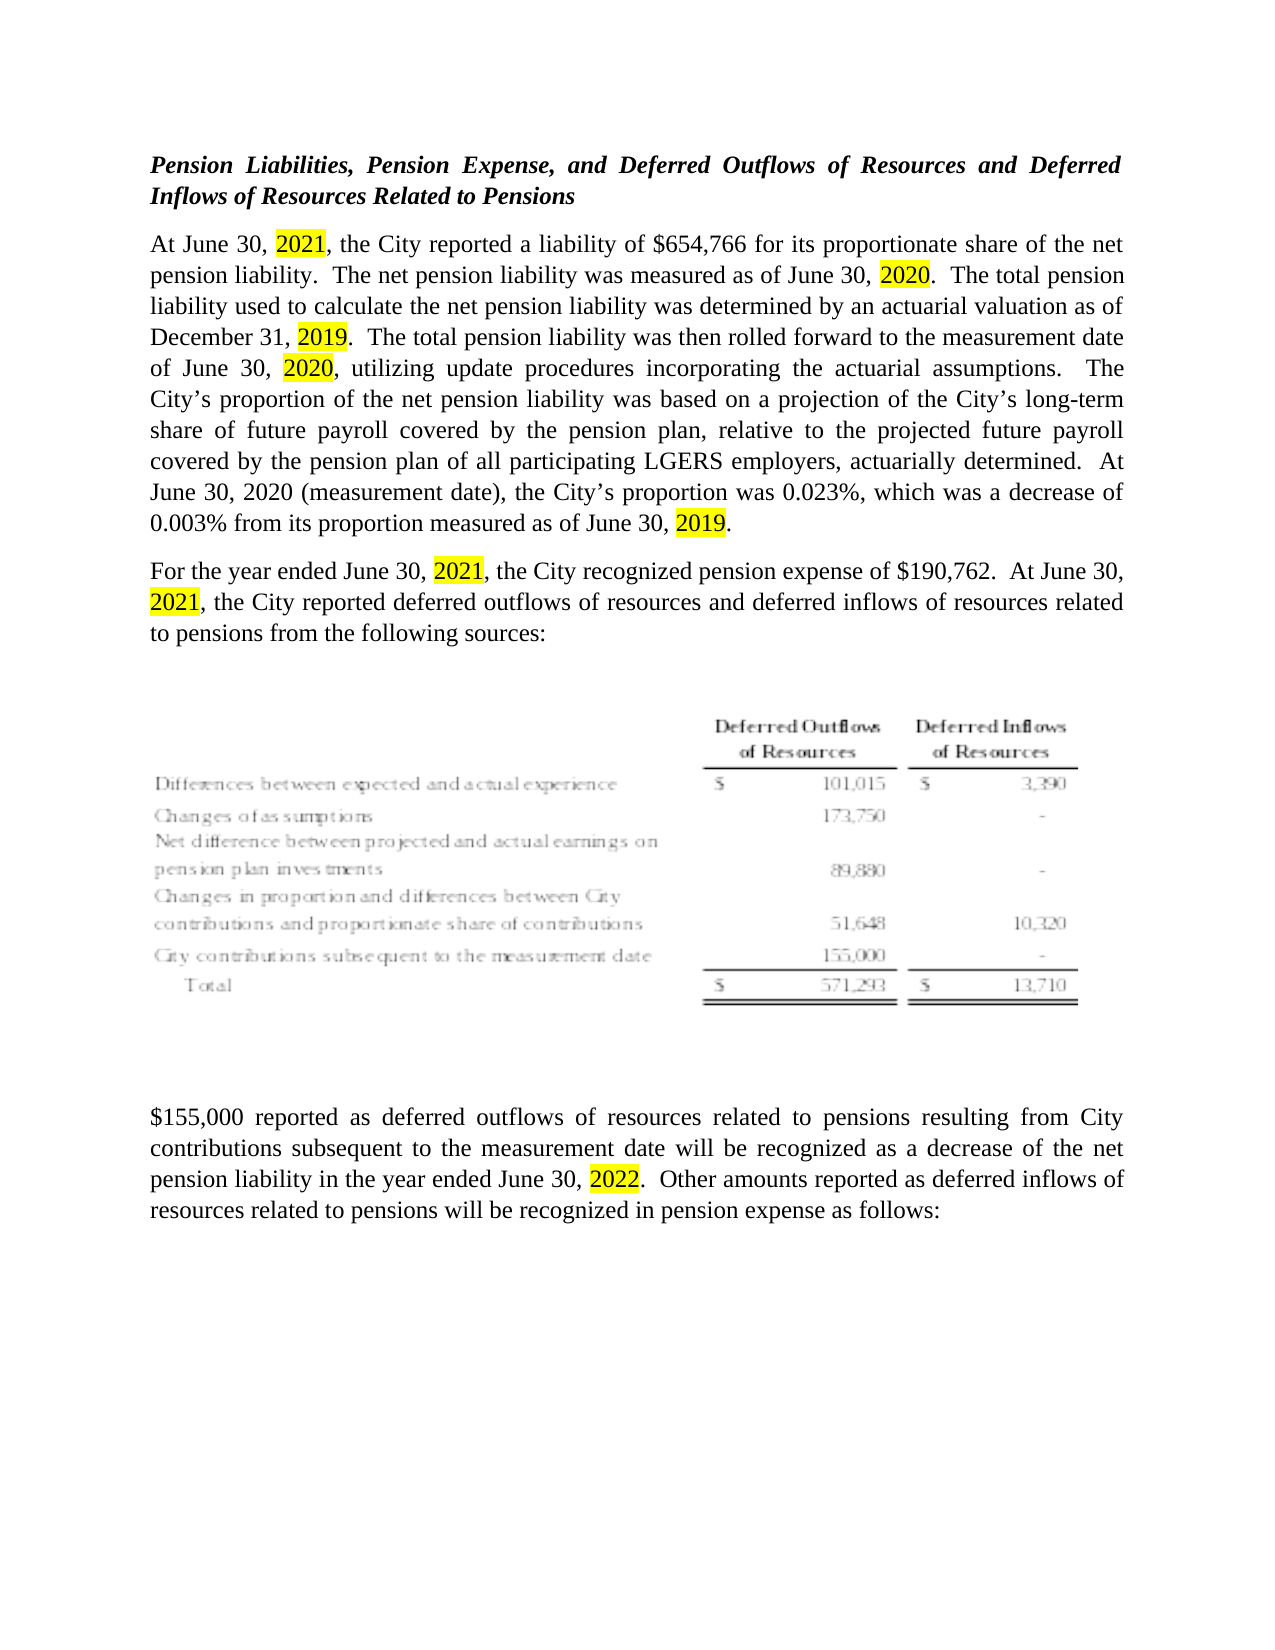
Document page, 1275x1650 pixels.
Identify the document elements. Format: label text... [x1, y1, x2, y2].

text Pension Liabilities, Pension Expense, and Deferred Outflows of Resources and Deferred Inflows of Resources Related to Pensions [150, 150, 1125, 210]
text At June 30, 2021, the City reported a liability of $654,766 for its proportionate share of the net pension liability. The net pension liability was measured as of June 30, 2020. The total pension liability used to calculate the net pension liability was determined by an actuarial valuation as of December 31, 2019. The total pension liability was then rolled forward to the measurement date of June 30, 2020, utilizing update procedures incorporating the actuarial assumptions. The City’s proportion of the net pension liability was based on a projection of the City’s long-term share of future payroll covered by the pension plan, relative to the projected future payroll covered by the pension plan of all participating LGERS employers, actuarially determined. At June 30, 2020 (measurement date), the City’s proportion was 0.023%, which was a decrease of 0.003% from its proportion measured as of June 30, 2019. [150, 229, 1125, 537]
text $155,000 reported as deferred outflows of resources related to pensions resulting from City contributions subsequent to the measurement date will be recognized as a decrease of the net pension liability in the year ended June 30, 2022. Other amounts reported as deferred inflows of resources related to pensions will be recognized in pension expense as follows: [150, 1102, 1125, 1224]
text For the year ended June 30, 2021, the City recognized pension expense of $190,762. At June 30, 2021, the City reported deferred outflows of resources and deferred inflows of resources related to pensions from the following sources: [150, 556, 1125, 647]
